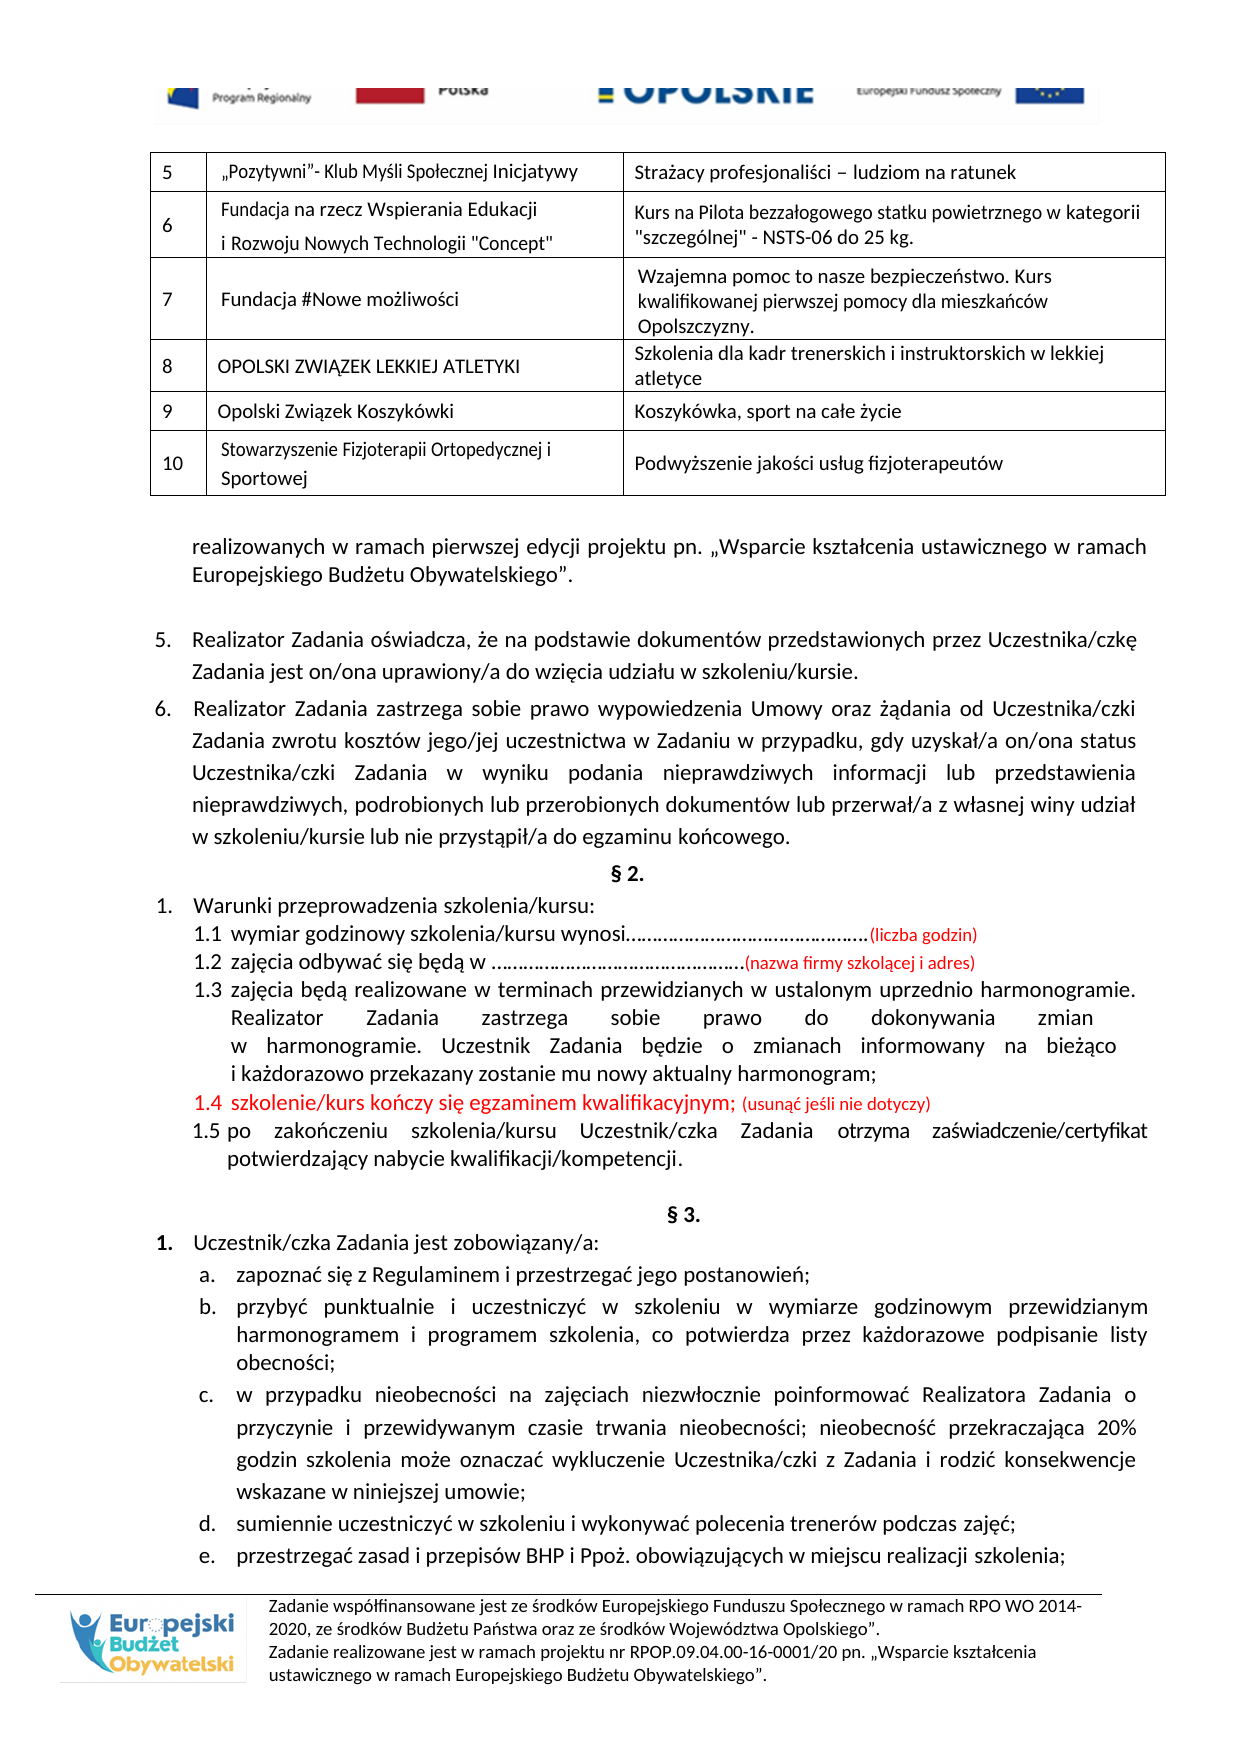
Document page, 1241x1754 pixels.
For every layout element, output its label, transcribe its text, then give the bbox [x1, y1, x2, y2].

table_cell 5 [151, 153, 206, 191]
subtitle § 3. [667, 1200, 1148, 1228]
list w przypadku nieobecności na zajęciach niezwłocznie poinformować Realizatora Zadania o przyczynie i przewidywanym czasie trwania nieobecności; nieobecność przekraczająca 20% godzin szkolenia może oznaczać wykluczenie Uczestnika/czki z Zadania i rodzić konsekwencje wskazane w niniejszej umowie; [198, 1380, 1138, 1505]
list zajęcia będą realizowane w terminach przewidzianych w ustalonym uprzednio harmonogramie. Realizator Zadania zastrzega sobie prawo do dokonywania zmian w harmonogramie. Uczestnik Zadania będzie o zmianach informowany na bieżąco i każdorazowo przekazany zostanie mu nowy aktualny harmonogram; [193, 976, 1137, 1088]
table_cell Kurs na Pilota bezzałogowego statku powietrznego w kategorii "szczególnej" - NSTS-06 do 25 kg. [624, 192, 1165, 257]
list realizowanych w ramach pierwszej edycji projektu pn. „Wsparcie kształcenia ustawicznego w ramach Europejskiego Budżetu Obywatelskiego”. [192, 532, 1148, 588]
table_cell Fundacja na rzecz Wspierania Edukacji i Rozwoju Nowych Technologii "Concept" [207, 192, 623, 257]
table_cell Strażacy profesjonaliści – ludziom na ratunek [624, 153, 1165, 191]
table_cell OPOLSKI ZWIĄZEK LEKKIEJ ATLETYKI [207, 340, 623, 391]
list przestrzegać zasad i przepisów BHP i Ppoż. obowiązujących w miejscu realizacji szkolenia; [198, 1542, 1148, 1569]
list Realizator Zadania oświadcza, że na podstawie dokumentów przedstawionych przez Uczestnika/czkę Zadania jest on/ona uprawiony/a do wzięcia udziału w szkoleniu/kursie. [154, 625, 1137, 685]
list wymiar godzinowy szkolenia/kursu wynosi……………………………………….(liczba godzin) [193, 920, 1148, 947]
list sumiennie uczestniczyć w szkoleniu i wykonywać polecenia trenerów podczas zajęć; [198, 1509, 1148, 1537]
picture [60, 1598, 247, 1683]
list zapoznać się z Regulaminem i przestrzegać jego postanowień; [199, 1260, 1148, 1288]
table_cell 7 [151, 258, 206, 339]
list przybyć punktualnie i uczestniczyć w szkoleniu w wymiarze godzinowym przewidzianym harmonogramem i programem szkolenia, co potwierdza przez każdorazowe podpisanie listy obecności; [199, 1292, 1148, 1376]
table_cell Fundacja #Nowe możliwości [207, 258, 623, 339]
table_cell Stowarzyszenie Fizjoterapii Ortopedycznej i Sportowej [207, 431, 623, 495]
subtitle § 2. [610, 859, 1148, 887]
table_cell 6 [151, 192, 206, 257]
table_cell 9 [151, 392, 206, 430]
list Realizator Zadania zastrzega sobie prawo wypowiedzenia Umowy oraz żądania od Uczestnika/czki Zadania zwrotu kosztów jego/jej uczestnictwa w Zadaniu w przypadku, gdy uzyskał/a on/ona status Uczestnika/czki Zadania w wyniku podania nieprawdziwych informacji lub przedstawienia nieprawdziwych, podrobionych lub przerobionych dokumentów lub przerwał/a z własnej winy udział w szkoleniu/kursie lub nie przystąpił/a do egzaminu końcowego. [154, 694, 1137, 850]
picture [153, 88, 1101, 126]
table_cell Opolski Związek Koszykówki [207, 392, 623, 430]
list Uczestnik/czka Zadania jest zobowiązany/a: [156, 1228, 1148, 1256]
list Warunki przeprowadzenia szkolenia/kursu: [156, 892, 1148, 920]
table_cell Podwyższenie jakości usług fizjoterapeutów [624, 431, 1165, 495]
table_cell Szkolenia dla kadr trenerskich i instruktorskich w lekkiej atletyce [624, 340, 1165, 391]
list zajęcia odbywać się będą w …………………………………………(nazwa firmy szkolącej i adres) [193, 947, 1148, 976]
list po zakończeniu szkolenia/kursu Uczestnik/czka Zadania otrzyma zaświadczenie/certyfikat potwierdzający nabycie kwalifikacji/kompetencji. [192, 1116, 1148, 1172]
table_cell 8 [151, 340, 206, 391]
table_cell 10 [151, 431, 206, 495]
table_cell Koszykówka, sport na całe życie [624, 392, 1165, 430]
list szkolenie/kurs kończy się egzaminem kwalifikacyjnym; (usunąć jeśli nie dotyczy) [193, 1088, 1137, 1116]
table_cell „Pozytywni”- Klub Myśli Społecznej Inicjatywy [207, 153, 623, 191]
table_cell Wzajemna pomoc to nasze bezpieczeństwo. Kurs kwalifikowanej pierwszej pomocy dla mieszkańców Opolszczyzny. [624, 258, 1165, 339]
